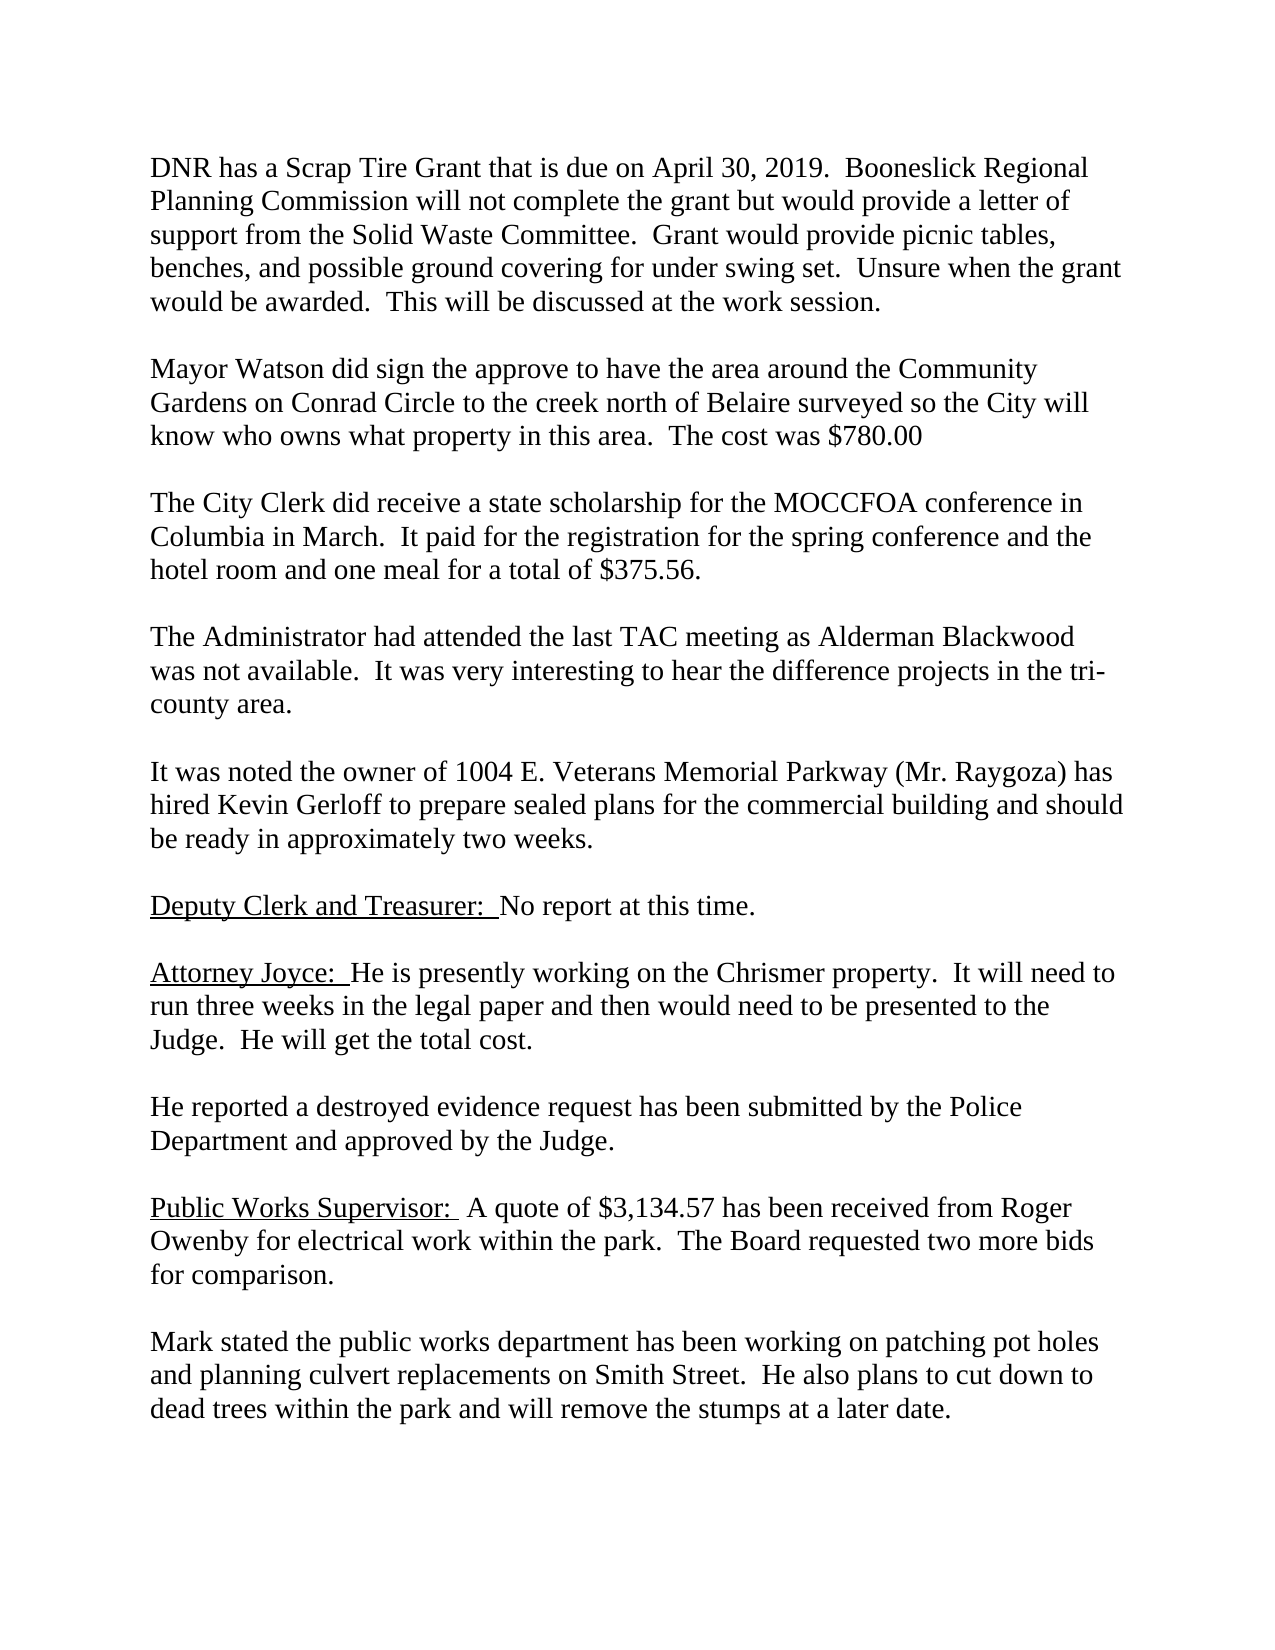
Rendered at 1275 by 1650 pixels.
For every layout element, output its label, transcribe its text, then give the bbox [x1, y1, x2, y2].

text DNR has a Scrap Tire Grant that is due on April 30, 2019. Booneslick Regional Planning Commission will not complete the grant but would provide a letter of support from the Solid Waste Committee. Grant would provide picnic tables, benches, and possible ground covering for under swing set. Unsure when the grant would be awarded. This will be discussed at the work session. [150, 150, 1125, 318]
text Deputy Clerk and Treasurer: No report at this time. [150, 888, 1125, 921]
text Mark stated the public works department has been working on patching pot holes and planning culvert replacements on Smith Street. He also plans to cut down to dead trees within the park and will remove the stumps at a later date. [150, 1324, 1125, 1424]
text The City Clerk did receive a state scholarship for the MOCCFOA conference in Columbia in March. It paid for the registration for the spring conference and the hotel room and one meal for a total of $375.56. [150, 485, 1125, 586]
text It was noted the owner of 1004 E. Veterans Memorial Parkway (Mr. Raygoza) has hired Kevin Gerloff to prepare sealed plans for the commercial building and should be ready in approximately two weeks. [150, 754, 1125, 854]
text He reported a destroyed evidence request has been submitted by the Police Department and approved by the Judge. [150, 1089, 1125, 1156]
text Mayor Watson did sign the approve to have the area around the Community Gardens on Conrad Circle to the creek north of Belaire surveyed so the City will know who owns what property in this area. The cost was $780.00 [150, 351, 1125, 452]
text Public Works Supervisor: A quote of $3,134.57 has been received from Roger Owenby for electrical work within the park. The Board requested two more bids for comparison. [150, 1190, 1125, 1290]
text Attorney Joyce: He is presently working on the Chrismer property. It will need to run three weeks in the legal paper and then would need to be presented to the Judge. He will get the total cost. [150, 955, 1125, 1056]
text The Administrator had attended the last TAC meeting as Alderman Blackwood was not available. It was very interesting to hear the difference projects in the tri-county area. [150, 619, 1125, 720]
